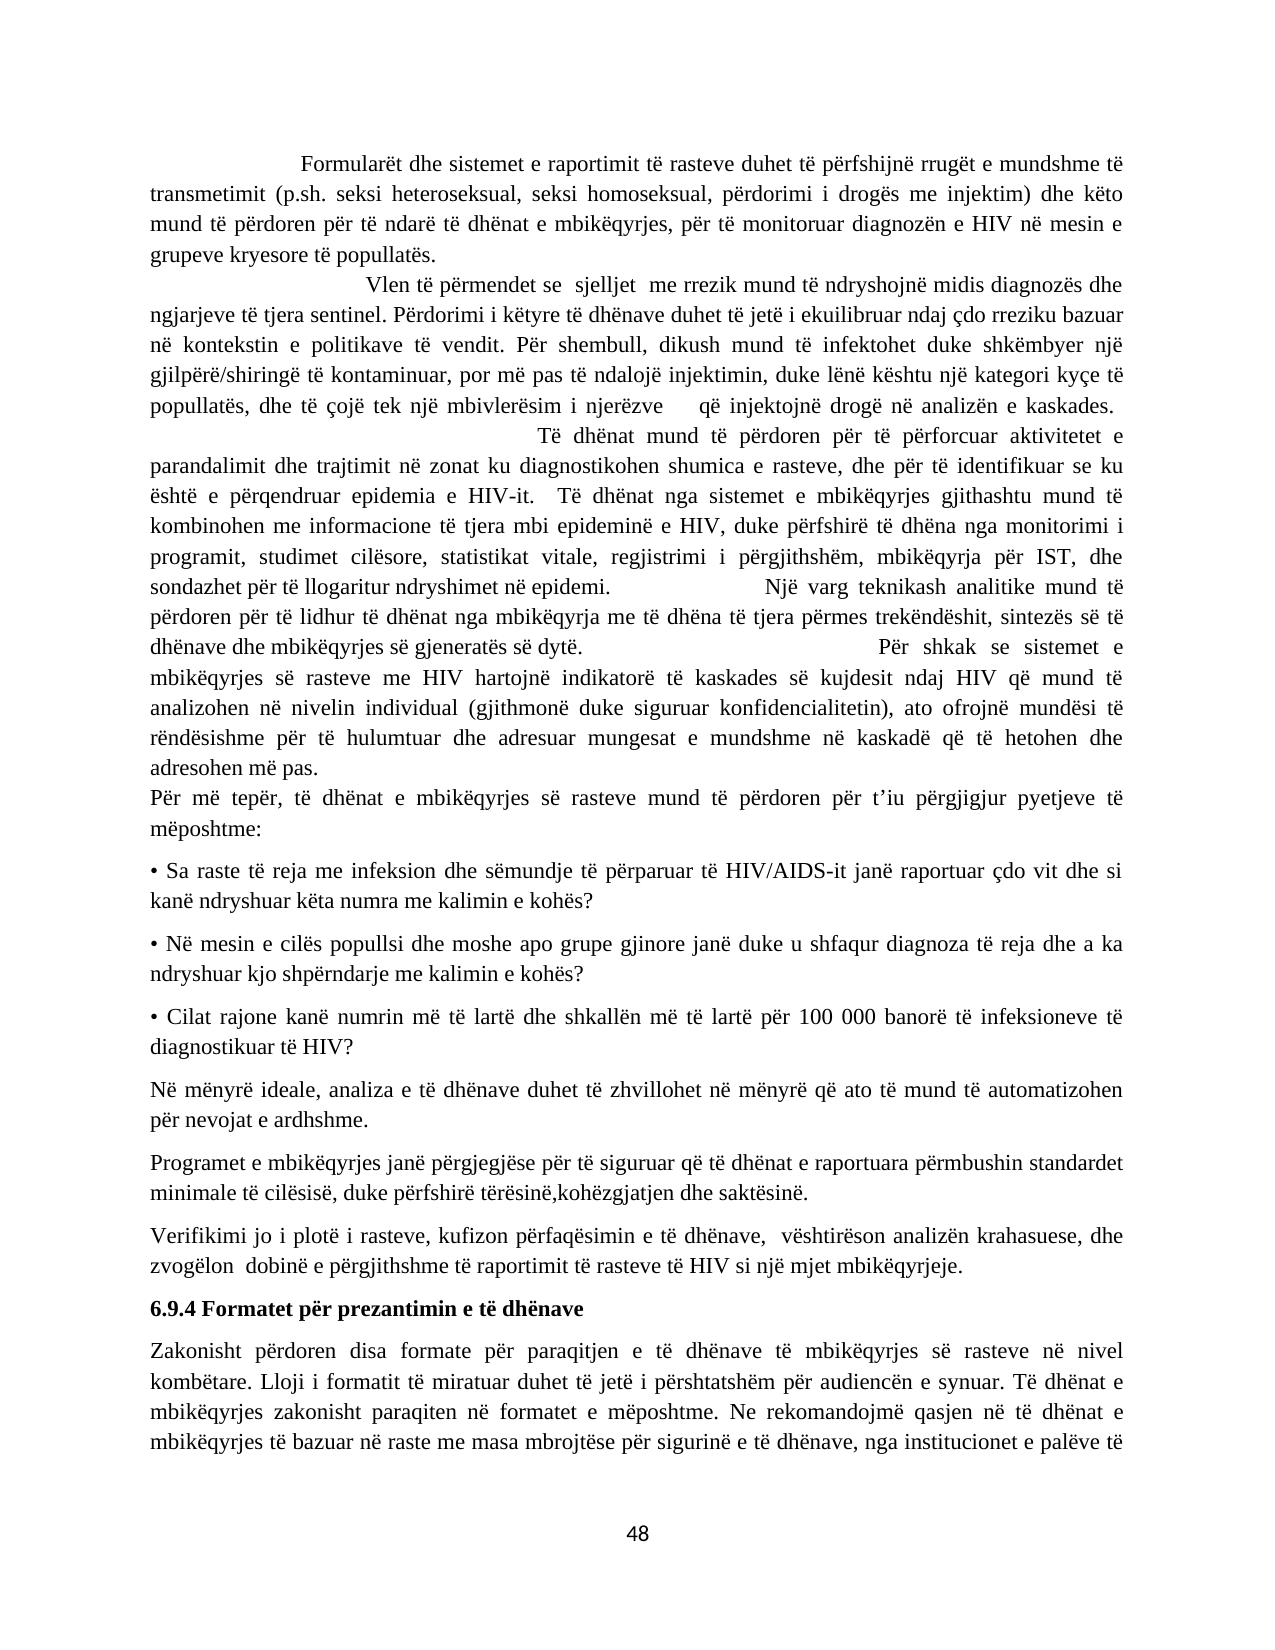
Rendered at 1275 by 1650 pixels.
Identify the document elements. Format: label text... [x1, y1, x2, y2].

text Verifikimi jo i plotë i rasteve, kufizon përfaqësimin e të dhënave, vështirëson analizën krahasuese, dhe zvogëlon dobinë e përgjithshme të raportimit të rasteve të HIV si një mjet mbikëqyrjeje. [150, 1222, 1125, 1278]
text • Në mesin e cilës popullsi dhe moshe apo grupe gjinore janë duke u shfaqur diagnoza të reja dhe a ka ndryshuar kjo shpërndarje me kalimin e kohës? [150, 930, 1125, 987]
text • Sa raste të reja me infeksion dhe sëmundje të përparuar të HIV/AIDS-it janë raportuar çdo vit dhe si kanë ndryshuar këta numra me kalimin e kohës? [150, 857, 1125, 914]
text • Cilat rajone kanë numrin më të lartë dhe shkallën më të lartë për 100 000 banorë të infeksioneve të diagnostikuar të HIV? [150, 1003, 1125, 1060]
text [150, 1337, 1125, 1454]
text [150, 150, 1125, 841]
text 6.9.4 Formatet për prezantimin e të dhënave [150, 1295, 1125, 1321]
text Programet e mbikëqyrjes janë përgjegjëse për të siguruar që të dhënat e raportuara përmbushin standardet minimale të cilësisë, duke përfshirë tërësinë,kohëzgjatjen dhe saktësinë. [150, 1149, 1125, 1206]
text Në mënyrë ideale, analiza e të dhënave duhet të zhvillohet në mënyrë që ato të mund të automatizohen për nevojat e ardhshme. [150, 1076, 1125, 1133]
